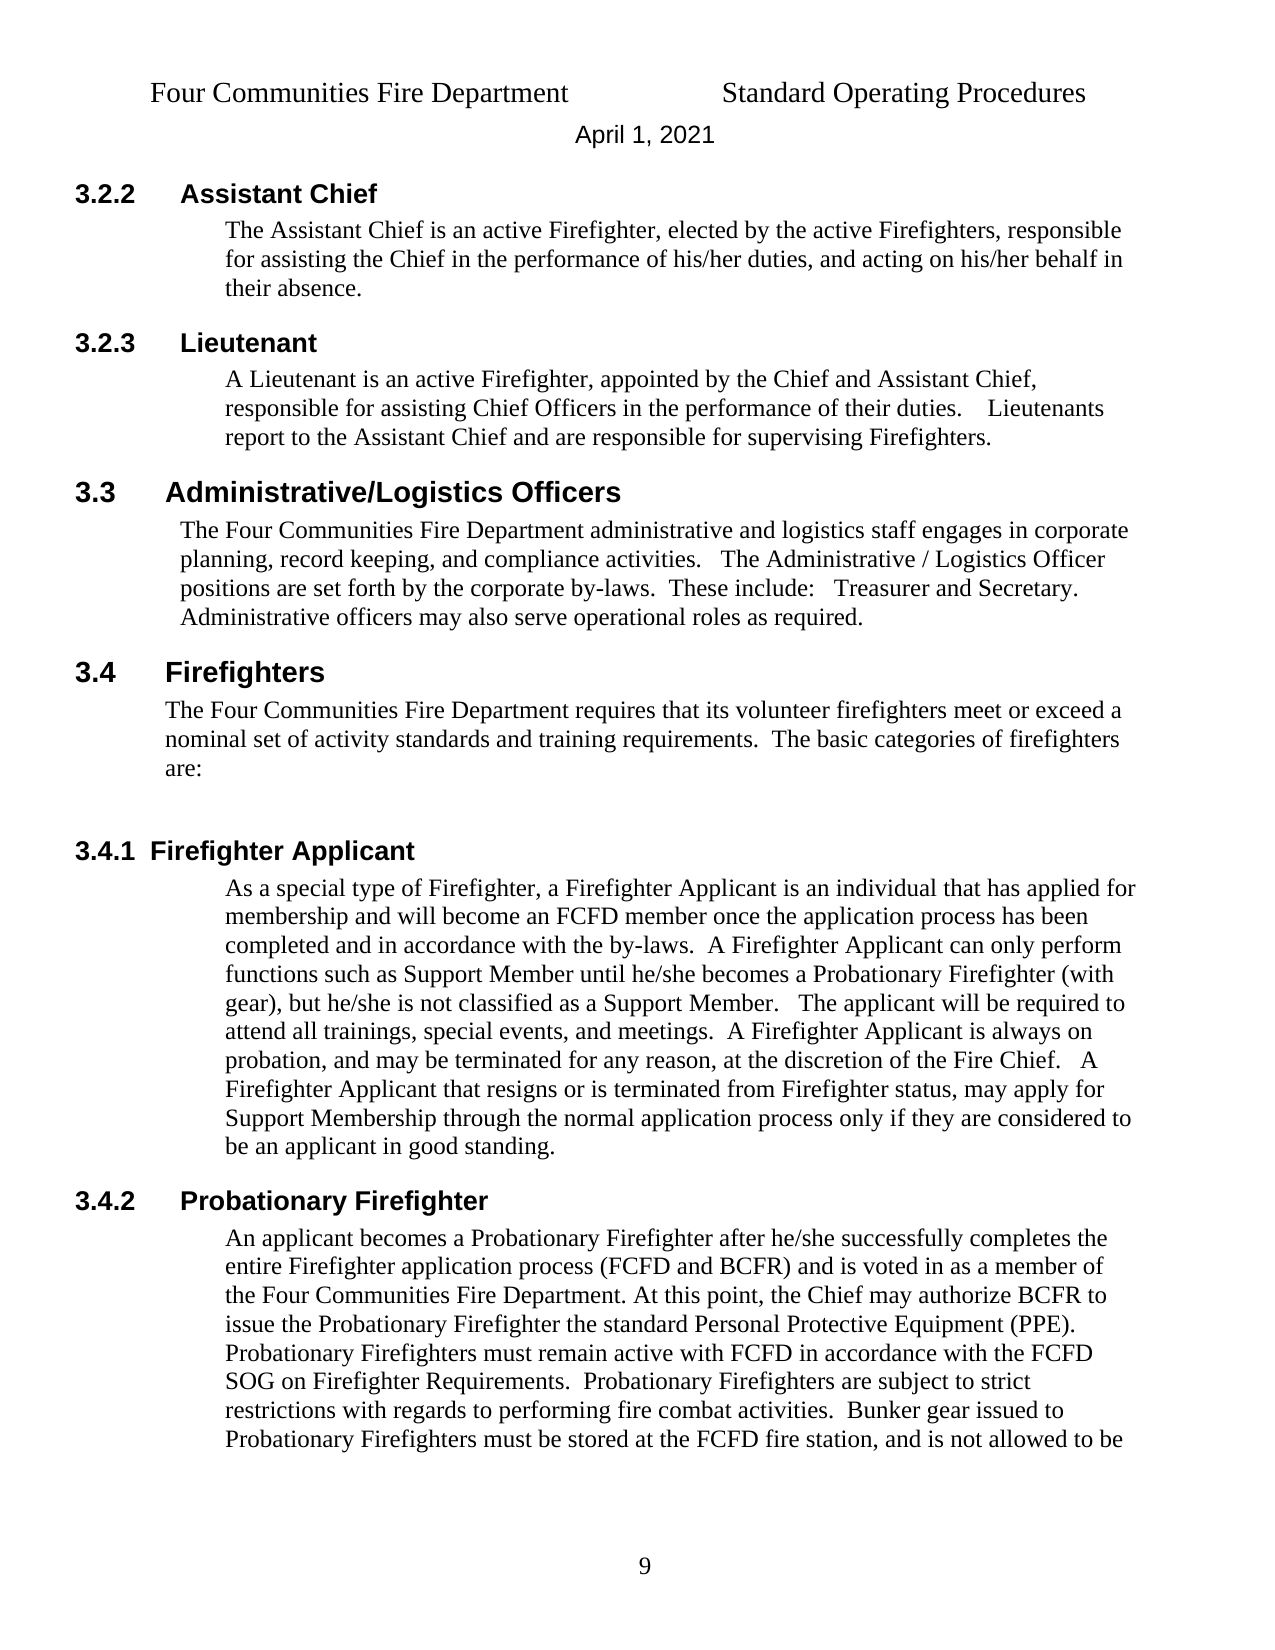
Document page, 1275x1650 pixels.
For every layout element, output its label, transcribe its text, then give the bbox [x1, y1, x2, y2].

subtitle Administrative/Logistics Officers [75, 476, 1140, 509]
text The Four Communities Fire Department administrative and logistics staff engages in corporate planning, record keeping, and compliance activities. The Administrative / Logistics Officer positions are set forth by the corporate by-laws. These include: Treasurer and Secretary. Administrative officers may also serve operational roles as required. [180, 515, 1140, 630]
subtitle Firefighters [75, 655, 1140, 689]
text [225, 1223, 1140, 1453]
text A Lieutenant is an active Firefighter, appointed by the Chief and Assistant Chief, responsible for assisting Chief Officers in the performance of their duties. Lieutenants report to the Assistant Chief and are responsible for supervising Firefighters. [225, 364, 1140, 451]
subtitle Assistant Chief [75, 178, 1140, 209]
subtitle Lieutenant [75, 327, 1140, 358]
text The Four Communities Fire Department requires that its volunteer firefighters meet or exceed a nominal set of activity standards and training requirements. The basic categories of firefighters are: [165, 695, 1140, 781]
text The Assistant Chief is an active Firefighter, elected by the active Firefighters, responsible for assisting the Chief in the performance of his/her duties, and acting on his/her behalf in their absence. [225, 216, 1140, 302]
text As a special type of Firefighter, a Firefighter Applicant is an individual that has applied for membership and will become an FCFD member once the application process has been completed and in accordance with the by-laws. A Firefighter Applicant can only perform functions such as Support Member until he/she becomes a Probationary Firefighter (with gear), but he/she is not classified as a Support Member. The applicant will be required to attend all trainings, special events, and meetings. A Firefighter Applicant is always on probation, and may be terminated for any reason, at the discretion of the Fire Chief. A Firefighter Applicant that resigns or is terminated from Firefighter status, may apply for Support Membership through the normal application process only if they are considered to be an applicant in good standing. [225, 873, 1140, 1160]
subtitle Probationary Firefighter [75, 1185, 1140, 1216]
subtitle Firefighter Applicant [75, 835, 1140, 866]
